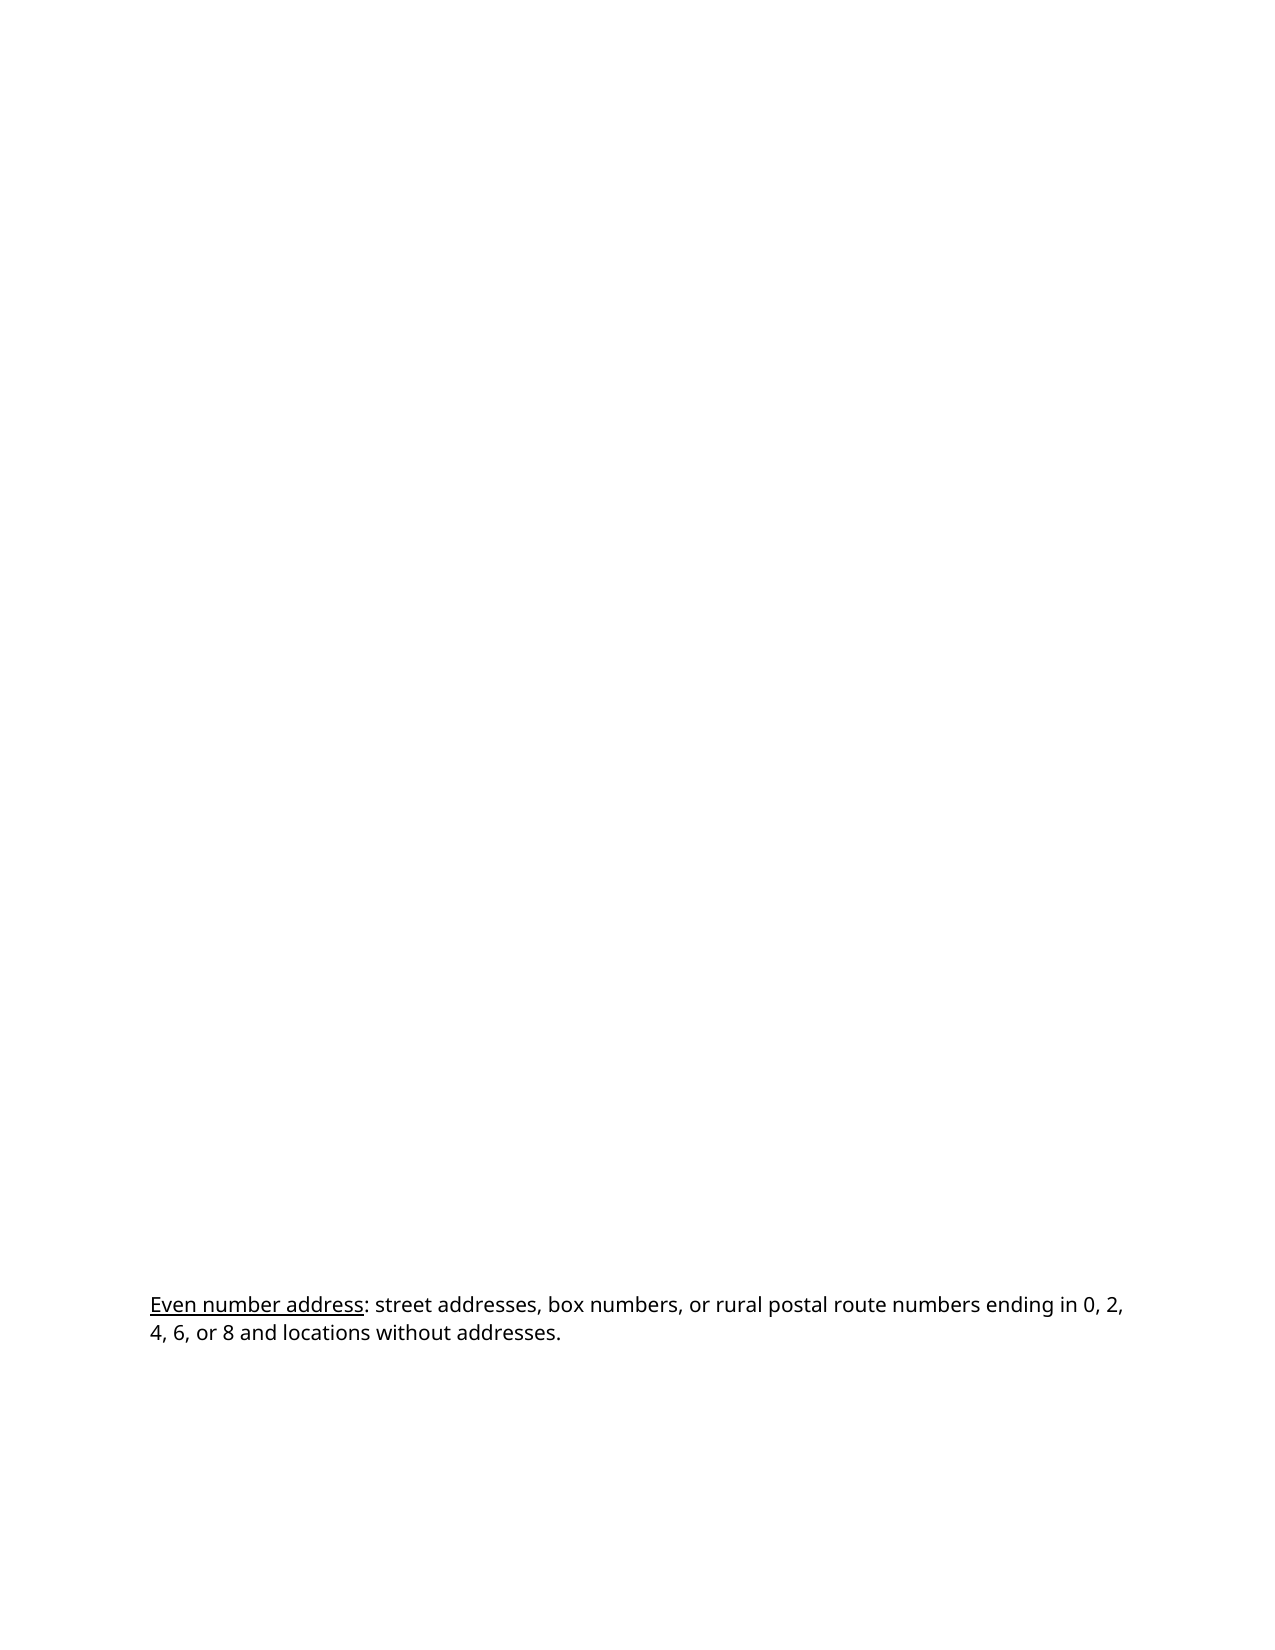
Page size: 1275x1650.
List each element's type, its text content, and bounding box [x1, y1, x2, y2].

text Even number address: street addresses, box numbers, or rural postal route numbers ending in 0, 2, 4, 6, or 8 and locations without addresses. [150, 1290, 1125, 1347]
